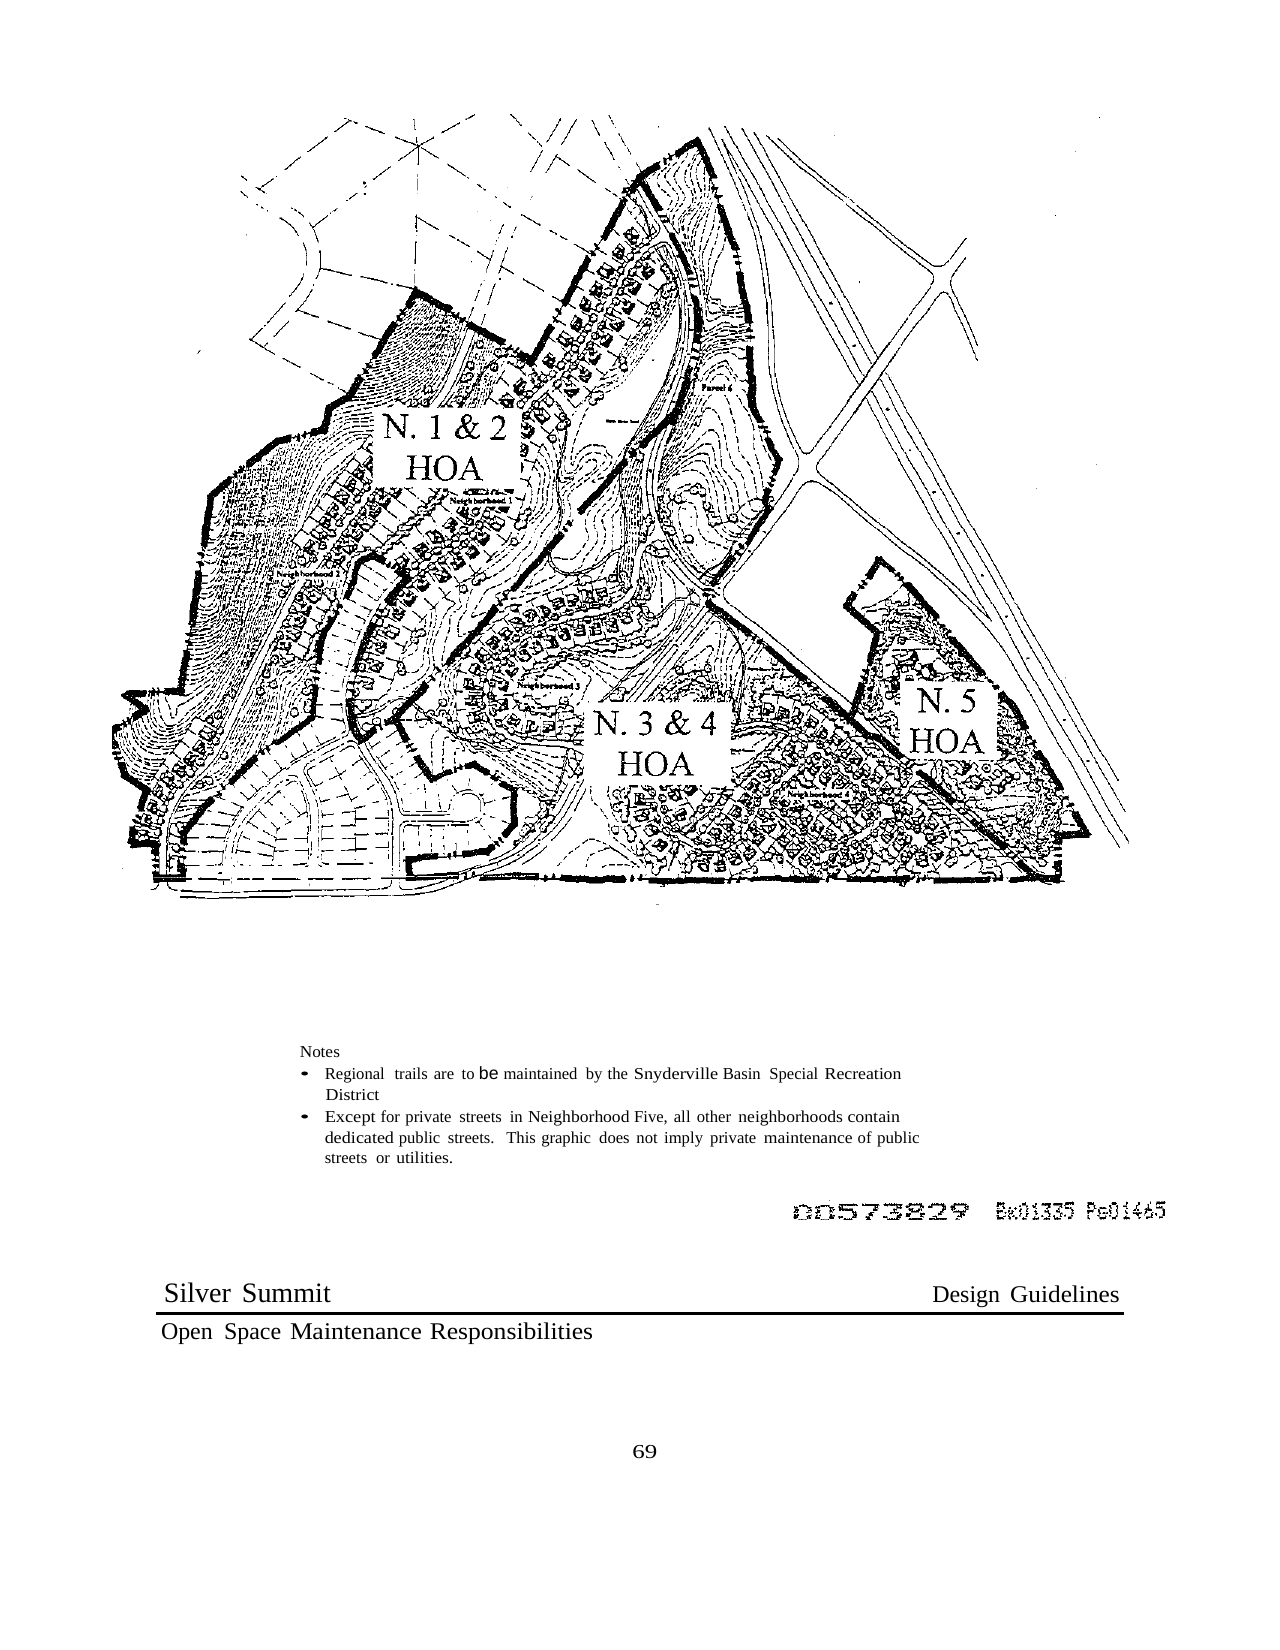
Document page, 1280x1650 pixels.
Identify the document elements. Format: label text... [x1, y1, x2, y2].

picture [790, 1198, 1169, 1220]
picture [112, 112, 1129, 905]
text • Regional trails are to be maintained by the Snyderville Basin Special Recreation [299, 1063, 1183, 1083]
text District [325, 1084, 1183, 1103]
text Notes [299, 1042, 1183, 1061]
text 69 [626, 1440, 662, 1463]
text Open Space Maintenance Responsibilities [161, 1317, 1183, 1344]
text • Except for private streets in Neighborhood Five, all other neighborhoods contain dedicated public streets. This graphic does not imply private maintenance of public streets or utilities. [299, 1107, 927, 1167]
text Silver Summit Design Guidelines [157, 1277, 1127, 1309]
